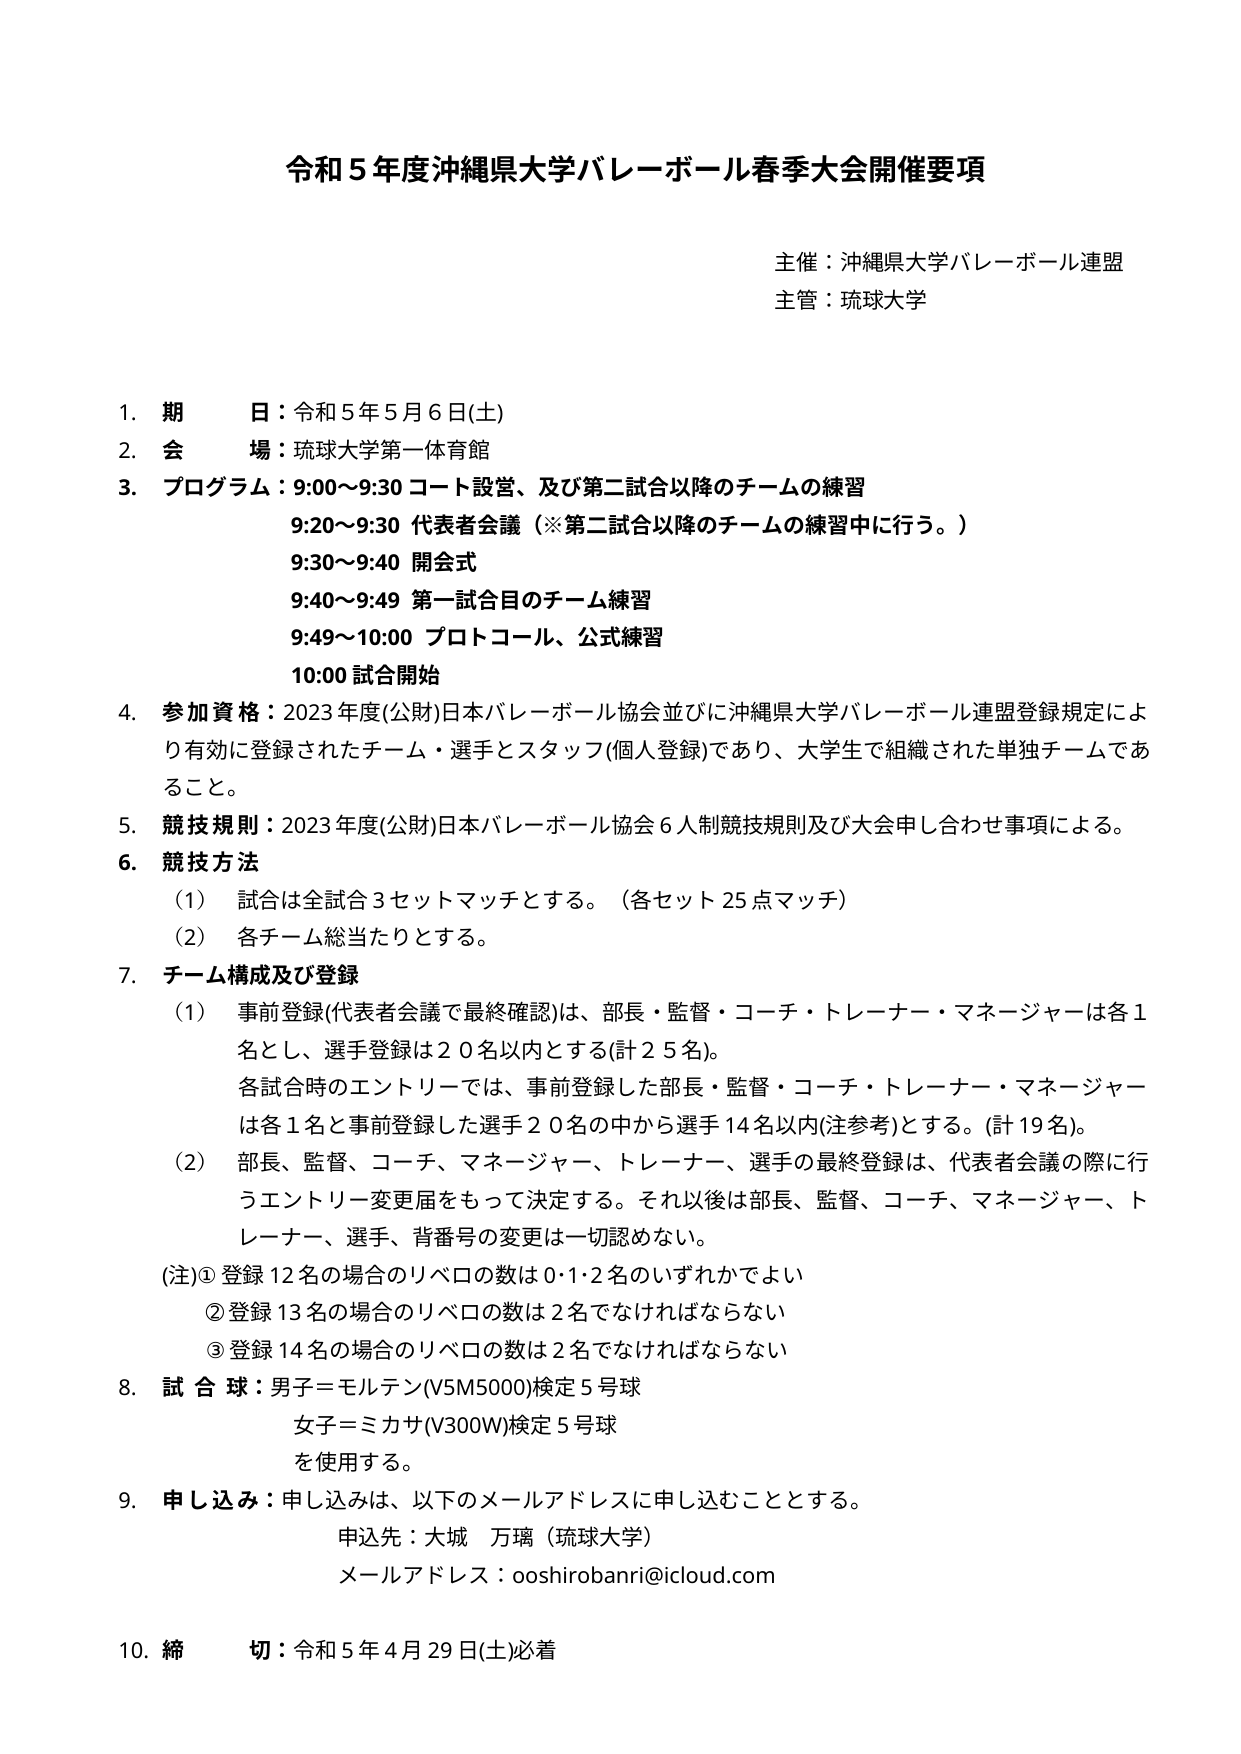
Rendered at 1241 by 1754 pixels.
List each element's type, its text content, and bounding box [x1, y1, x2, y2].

list 会 場：琉球大学第一体育館 [118, 430, 1152, 467]
list 各チーム総当たりとする。 [162, 917, 1152, 955]
text を使用する。 [118, 1442, 1152, 1480]
list 部長、監督、コーチ、マネージャー、トレーナー、選手の最終登録は、代表者会議の際に行うエントリー変更届をもって決定する。それ以後は部長、監督、コーチ、マネージャー、トレーナー、選手、背番号の変更は一切認めない。 [162, 1142, 1152, 1255]
list チーム構成及び登録 [118, 955, 1152, 992]
text 9:30〜9:40 開会式 [162, 542, 1152, 580]
text 令和５年度沖縄県大学バレーボール春季大会開催要項 [118, 130, 1152, 205]
text 9:40〜9:49 第一試合目のチーム練習 [162, 580, 1152, 617]
text ➁登録13名の場合のリベロの数は2名でなければならない [118, 1292, 1152, 1330]
list 事前登録(代表者会議で最終確認)は、部長・監督・コーチ・トレーナー・マネージャーは各１名とし、選手登録は２０名以内とする(計２５名)。 [162, 992, 1152, 1067]
text 9:20〜9:30 代表者会議（※第二試合以降のチームの練習中に行う。） [162, 505, 1152, 542]
list 試合球：男子＝モルテン(V5M5000)検定5号球 [118, 1367, 1152, 1405]
text ③登録14名の場合のリベロの数は2名でなければならない [118, 1330, 1152, 1367]
list 申し込み：申し込みは、以下のメールアドレスに申し込むこととする。 [118, 1480, 1152, 1517]
list 期 日：令和５年５月６日(土) [118, 392, 1152, 430]
list 競技方法 [118, 842, 1152, 880]
text 10:00 試合開始 [162, 655, 1152, 692]
list 締 切：令和5年4月29日(土)必着 [118, 1630, 1152, 1667]
list 競技規則：2023年度(公財)日本バレーボール協会6人制競技規則及び大会申し合わせ事項による。 [118, 805, 1152, 842]
list 参加資格：2023年度(公財)日本バレーボール協会並びに沖縄県大学バレーボール連盟登録規定により有効に登録されたチーム・選手とスタッフ(個人登録)であり、大学生で組織された単独チームであること。 [118, 692, 1152, 805]
text 主管：琉球大学 [118, 280, 1152, 317]
list 試合は全試合3セットマッチとする。（各セット25点マッチ） [162, 880, 1152, 917]
text メールアドレス：ooshirobanri@icloud.com [337, 1555, 1152, 1592]
text 主催：沖縄県大学バレーボール連盟 [118, 242, 1152, 280]
text 女子＝ミカサ(V300W)検定5号球 [118, 1405, 1152, 1442]
list プログラム：9:00〜9:30コート設営、及び第二試合以降のチームの練習 [118, 467, 1152, 505]
text (注)①登録12名の場合のリベロの数は0･1･2名のいずれかでよい [162, 1255, 1152, 1292]
text 9:49〜10:00 プロトコール、公式練習 [162, 617, 1152, 655]
text 申込先：大城 万璃（琉球大学） [337, 1517, 1152, 1555]
text 各試合時のエントリーでは、事前登録した部長・監督・コーチ・トレーナー・マネージャーは各１名と事前登録した選手２０名の中から選手14名以内(注参考)とする。(計19名)。 [238, 1067, 1152, 1142]
